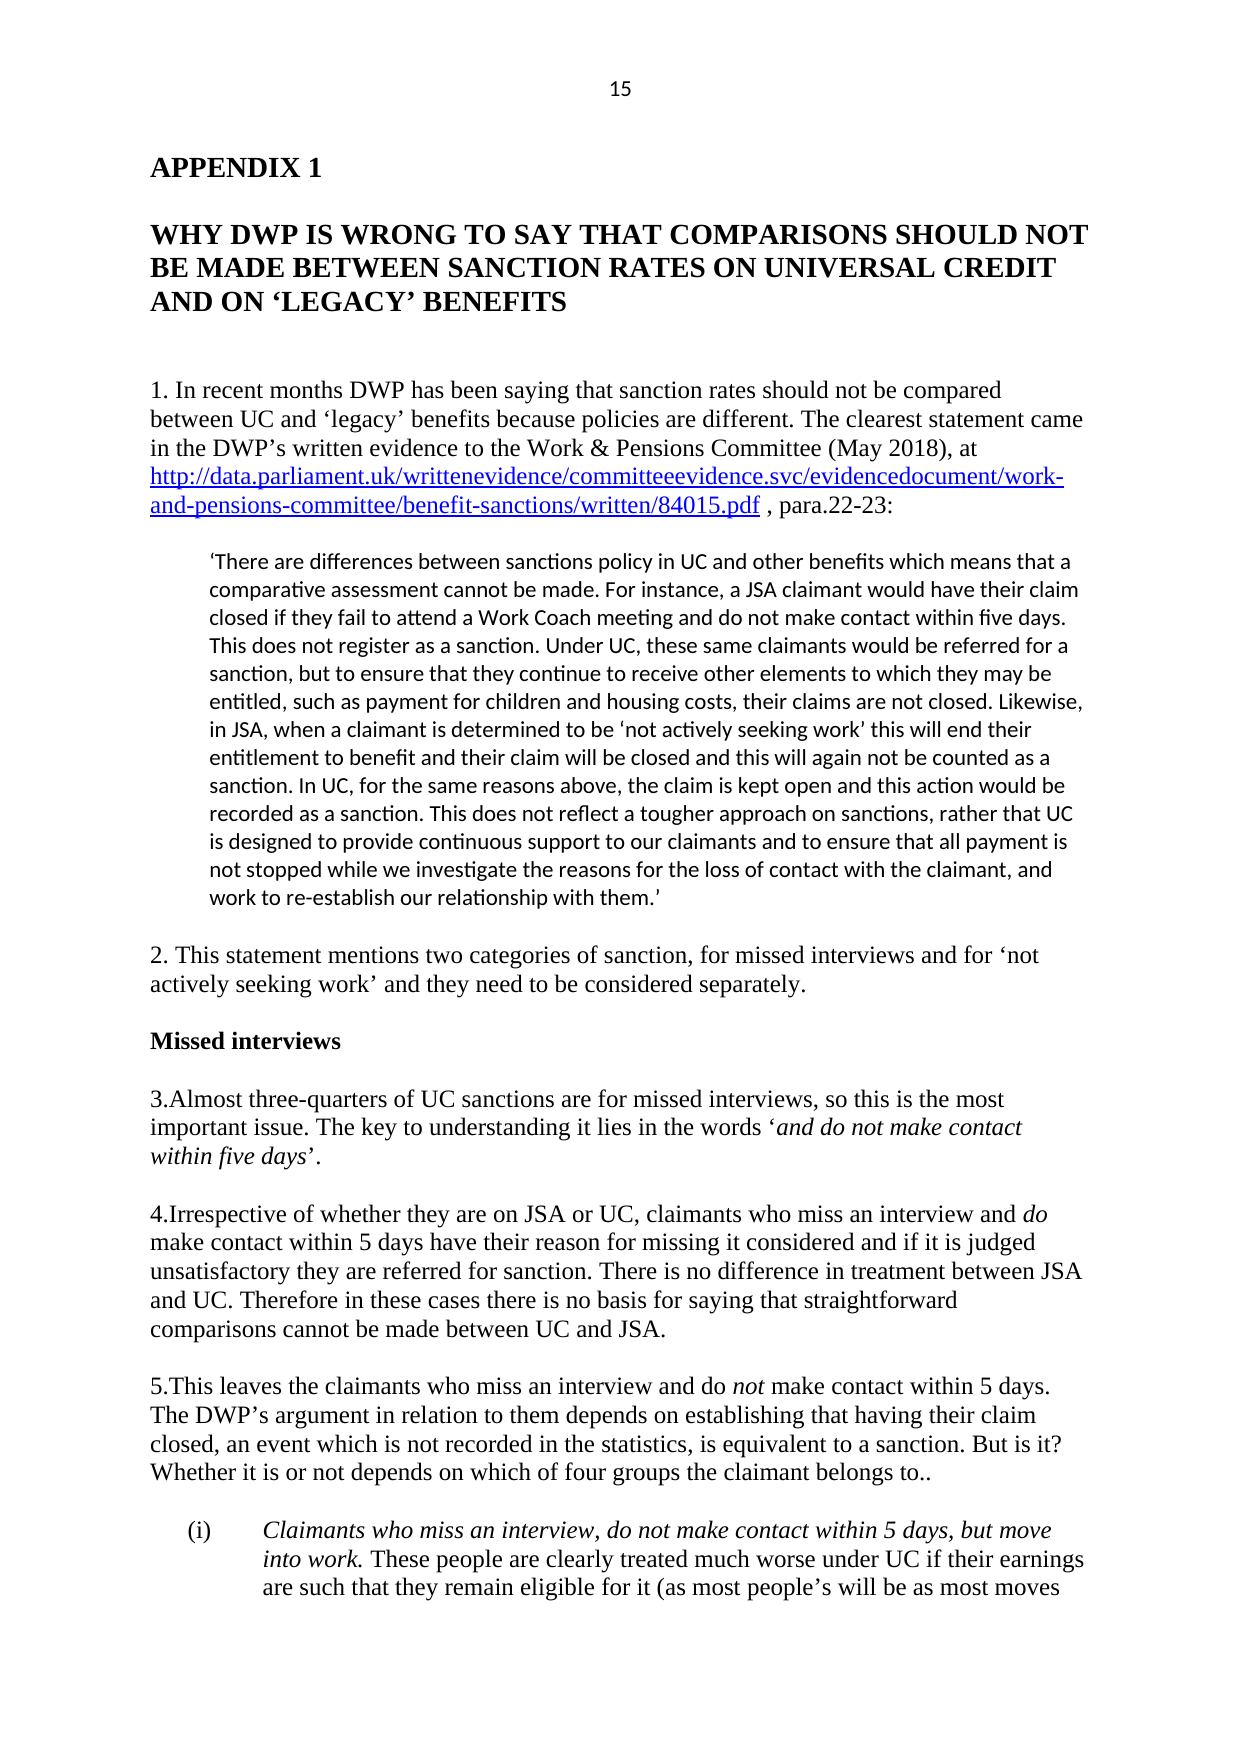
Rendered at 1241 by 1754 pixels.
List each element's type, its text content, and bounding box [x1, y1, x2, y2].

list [187, 1515, 1090, 1601]
text 5.This leaves the claimants who miss an interview and do not make contact within 5 days. The DWP’s argument in relation to them depends on establishing that having their claim closed, an event which is not recorded in the statistics, is equivalent to a sanction. But is it? Whether it is or not depends on which of four groups the claimant belongs to.. [150, 1371, 1090, 1486]
text WHY DWP IS WRONG TO SAY THAT COMPARISONS SHOULD NOT BE MADE BETWEEN SANCTION RATES ON UNIVERSAL CREDIT [150, 217, 1090, 284]
text APPENDIX 1 [150, 150, 1090, 183]
text AND ON ‘LEGACY’ BENEFITS [150, 284, 1090, 318]
text 2. This statement mentions two categories of sanction, for missed interviews and for ‘not actively seeking work’ and they need to be considered separately. [150, 940, 1090, 997]
text 1. In recent months DWP has been saying that sanction rates should not be compared between UC and ‘legacy’ benefits because policies are different. The clearest statement came in the DWP’s written evidence to the Work & Pensions Committee (May 2018), at http://data.parliament.uk/writtenevidence/committeeevidence.svc/evidencedocument/work-and-pensions-committee/benefit-sanctions/written/84015.pdf , para.22-23: [150, 375, 1090, 519]
text Missed interviews [150, 1026, 1090, 1055]
text 3.Almost three-quarters of UC sanctions are for missed interviews, so this is the most important issue. The key to understanding it lies in the words ‘and do not make contact within five days’. [150, 1084, 1090, 1170]
text 4.Irrespective of whether they are on JSA or UC, claimants who miss an interview and do make contact within 5 days have their reason for missing it considered and if it is judged unsatisfactory they are referred for sanction. There is no difference in treatment between JSA and UC. Therefore in these cases there is no basis for saying that straightforward comparisons cannot be made between UC and JSA. [150, 1199, 1090, 1342]
text ‘There are differences between sanctions policy in UC and other benefits which means that a comparative assessment cannot be made. For instance, a JSA claimant would have their claim closed if they fail to attend a Work Coach meeting and do not make contact within five days. This does not register as a sanction. Under UC, these same claimants would be referred for a sanction, but to ensure that they continue to receive other elements to which they may be entitled, such as payment for children and housing costs, their claims are not closed. Likewise, in JSA, when a claimant is determined to be ‘not actively seeking work’ this will end their entitlement to benefit and their claim will be closed and this will again not be counted as a sanction. In UC, for the same reasons above, the claim is kept open and this action would be recorded as a sanction. This does not reflect a tougher approach on sanctions, rather that UC is designed to provide continuous support to our claimants and to ensure that all payment is not stopped while we investigate the reasons for the loss of contact with the claimant, and work to re-establish our relationship with them.’ [209, 547, 1090, 911]
